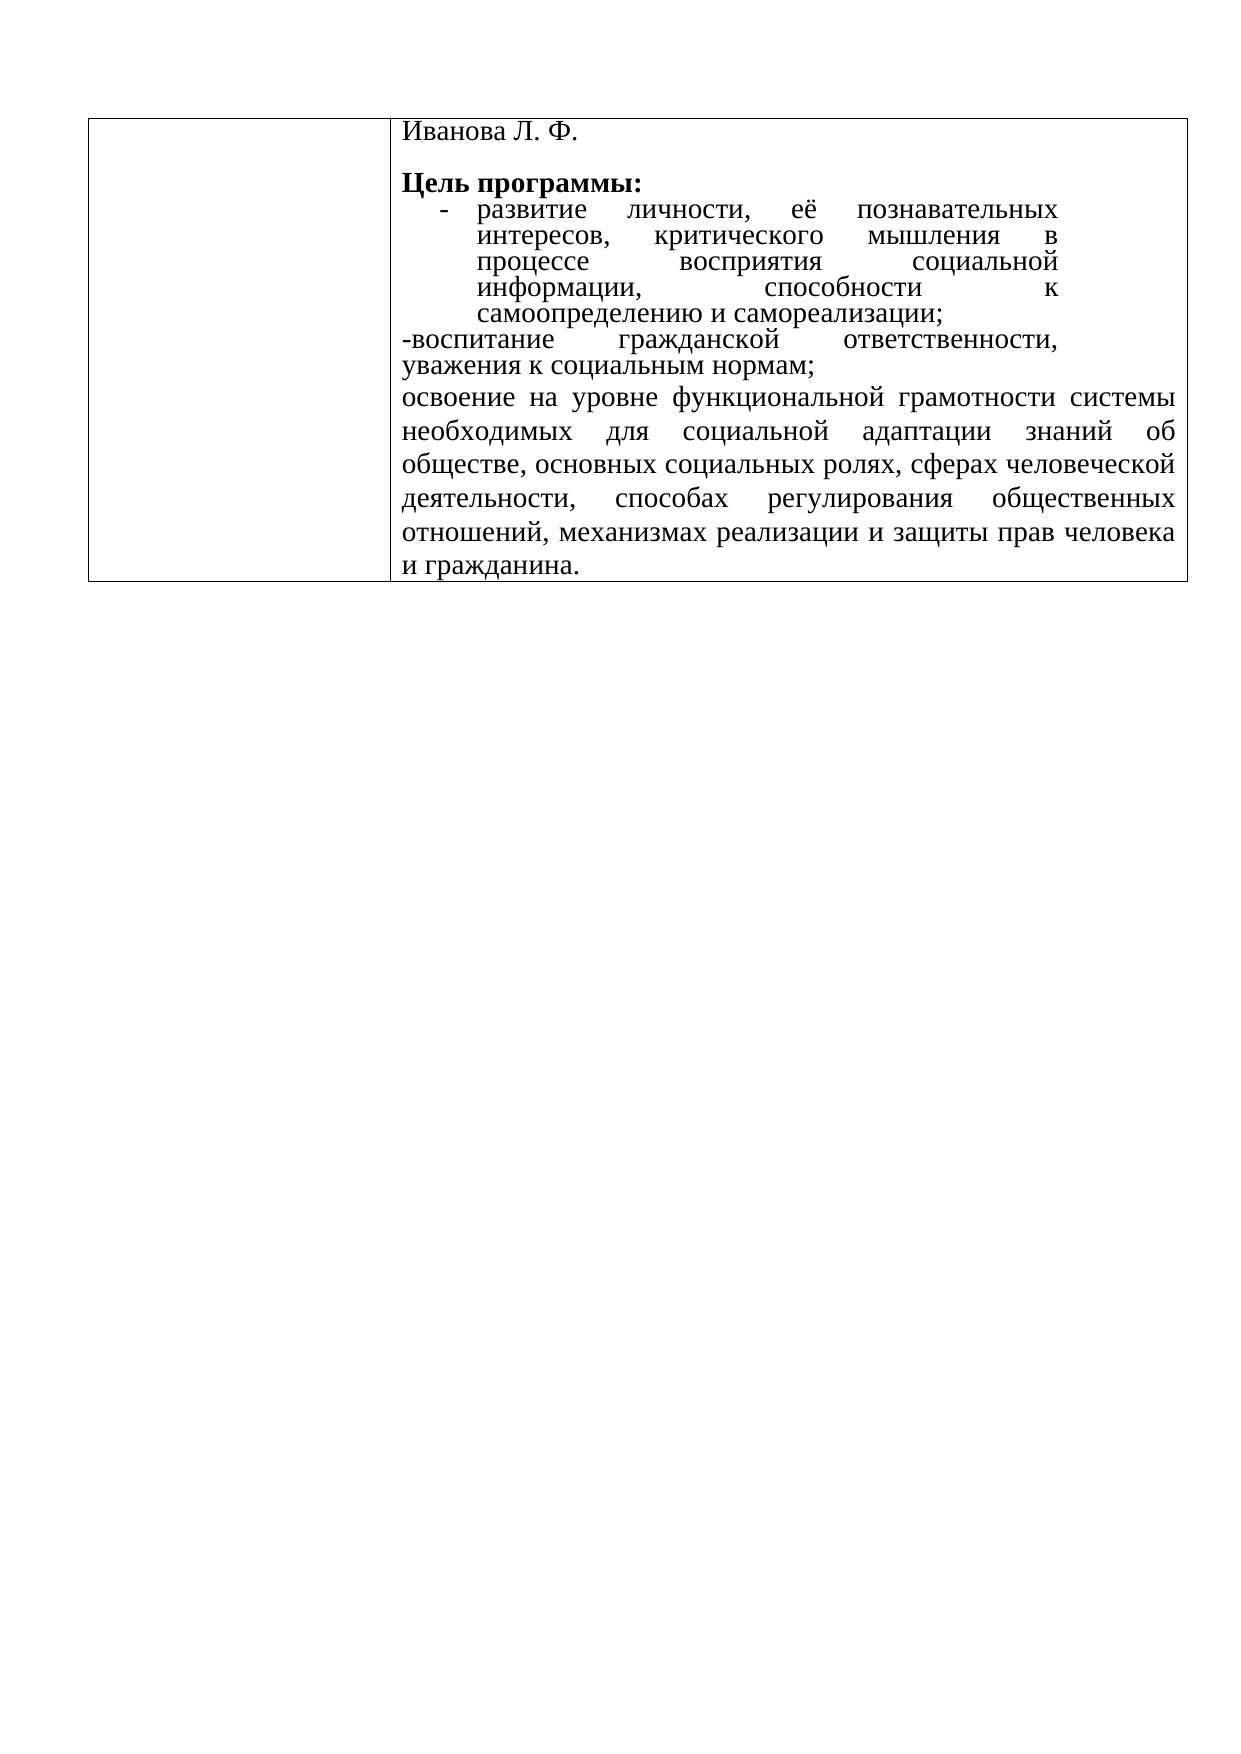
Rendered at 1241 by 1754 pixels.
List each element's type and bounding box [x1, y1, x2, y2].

table_cell [1059, 119, 1187, 581]
table_cell [89, 119, 390, 581]
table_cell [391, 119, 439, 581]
